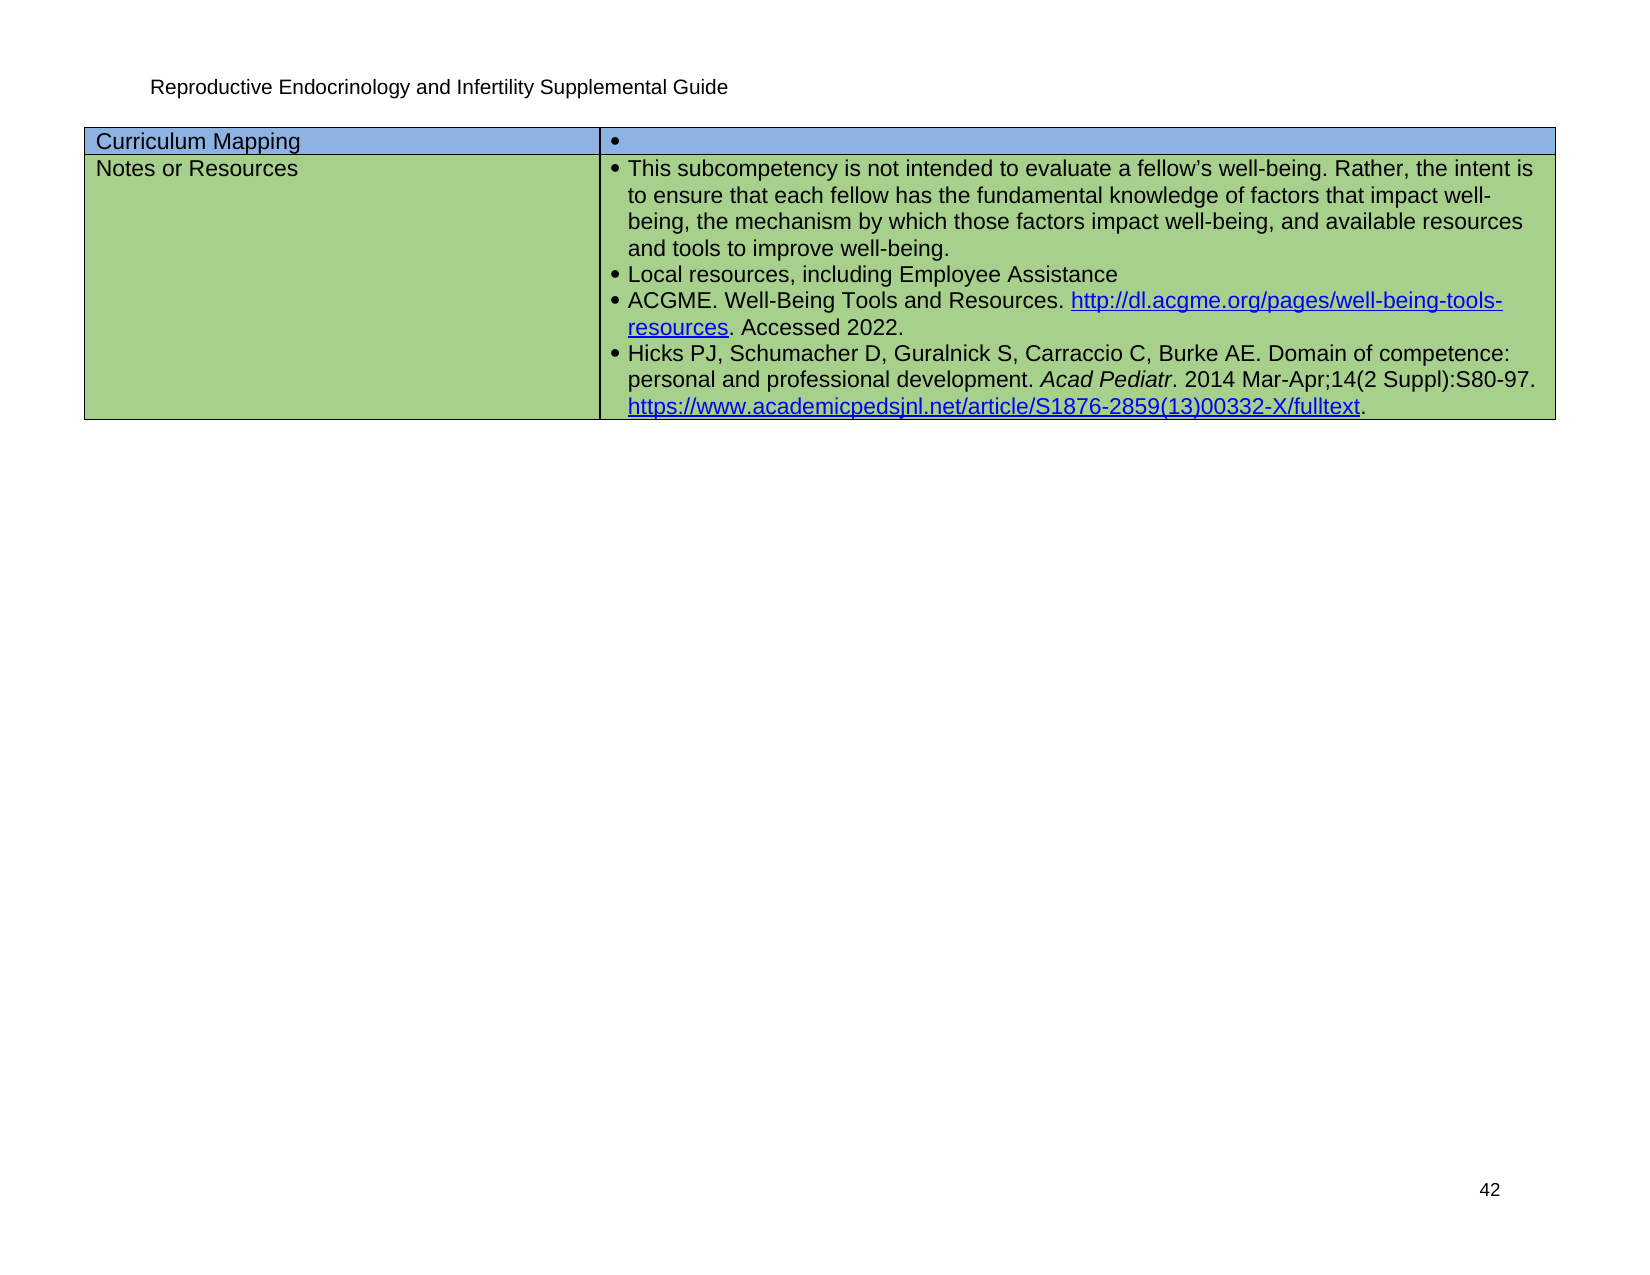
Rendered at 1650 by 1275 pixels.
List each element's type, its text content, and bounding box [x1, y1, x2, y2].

table_cell [601, 128, 1555, 154]
table_cell Curriculum Mapping [85, 128, 599, 154]
table_cell Notes or Resources [85, 155, 599, 419]
table_cell This subcompetency is not intended to evaluate a fellow’s well-being. Rather, the intent is to ensure that each fellow has the fundamental knowledge of factors that impact well-being, the mechanism by which those factors impact well-being, and available resources and tools to improve well-being. Local resources, including Employee Assistance ACGME. Well-Being Tools and Resources. http://dl.acgme.org/pages/well-being-tools-resources. Accessed 2022. Hicks PJ, Schumacher D, Guralnick S, Carraccio C, Burke AE. Domain of competence: personal and professional development. Acad Pediatr. 2014 Mar-Apr;14(2 Suppl):S80-97. https://www.academicpedsjnl.net/article/S1876-2859(13)00332-X/fulltext. [601, 155, 1555, 419]
